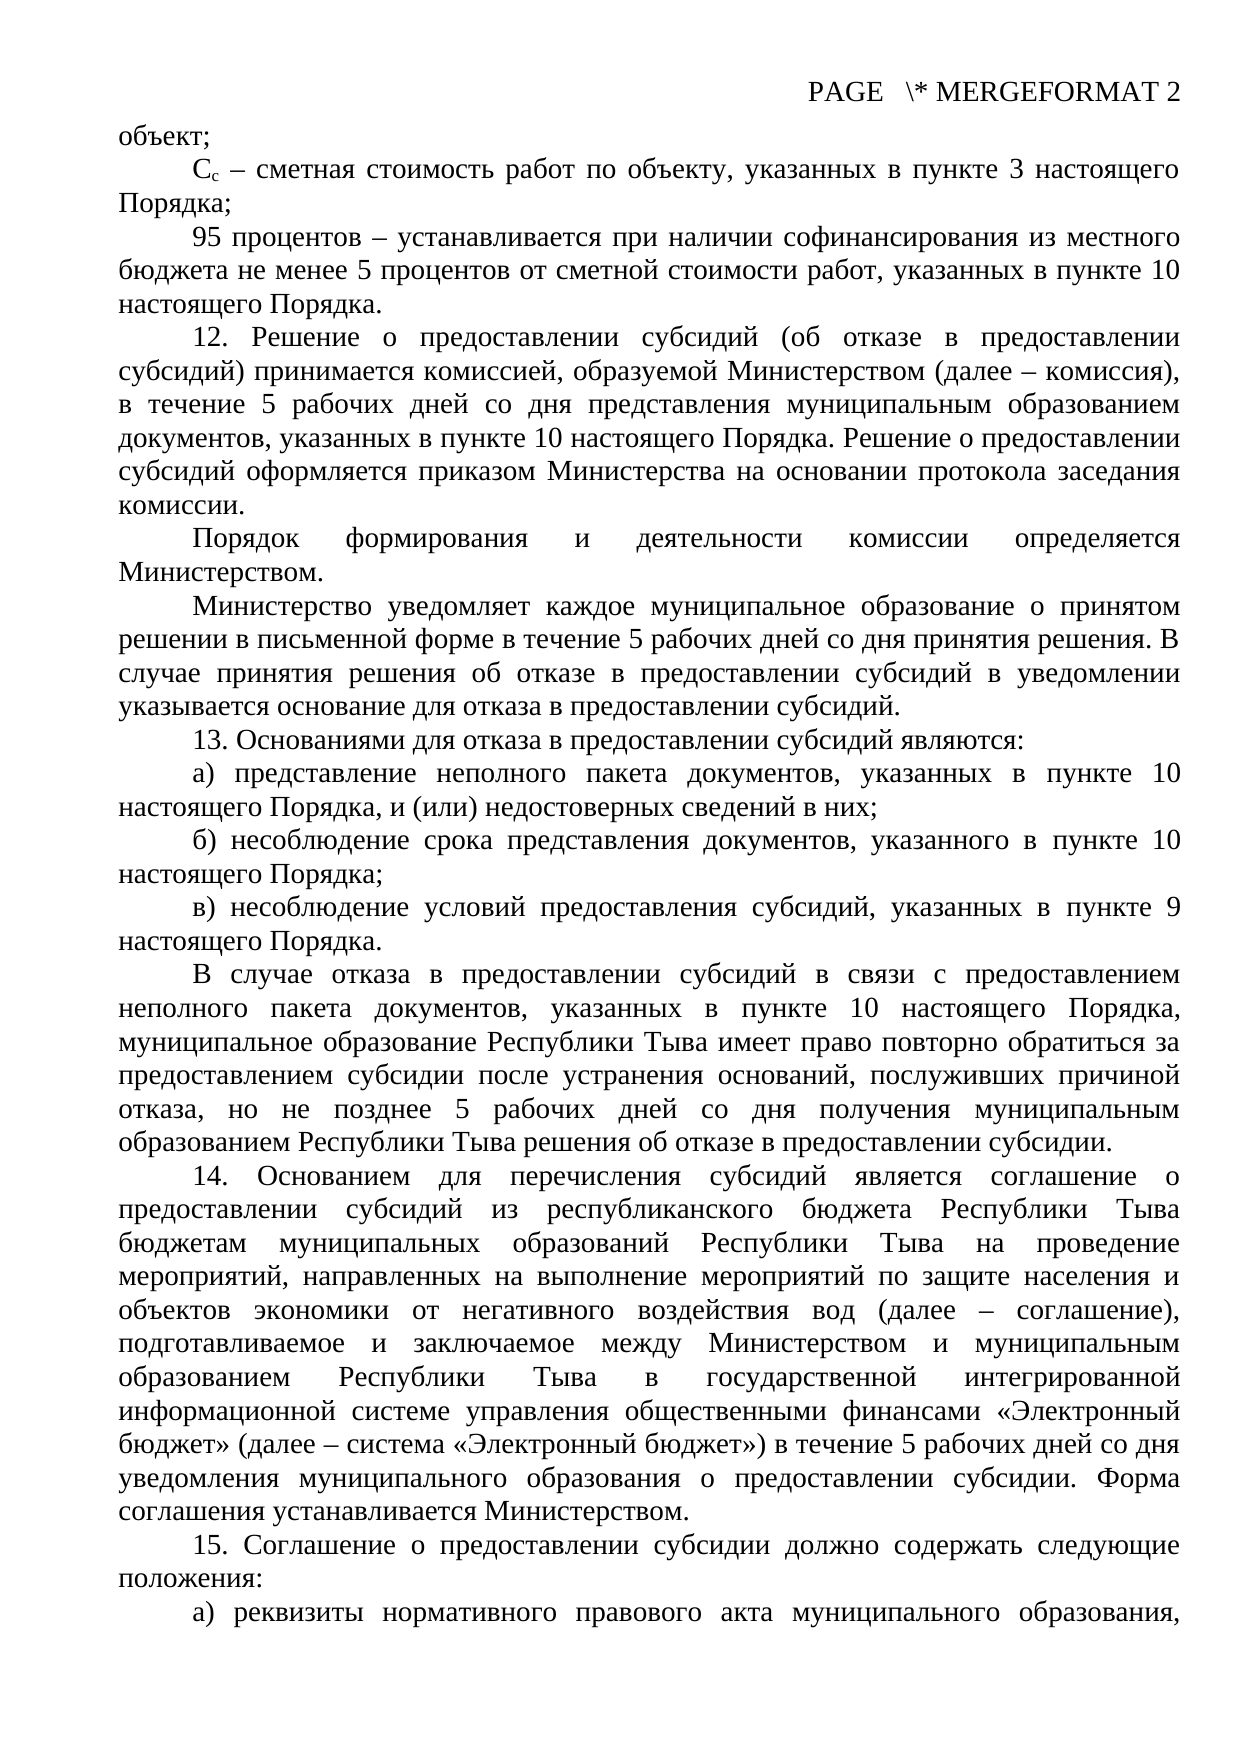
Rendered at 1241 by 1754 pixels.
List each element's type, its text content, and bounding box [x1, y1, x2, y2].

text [118, 1594, 1181, 1627]
text а) представление неполного пакета документов, указанных в пункте 10 настоящего Порядка, и (или) недостоверных сведений в них; [118, 755, 1181, 822]
text в) несоблюдение условий предоставления субсидий, указанных в пункте 9 настоящего Порядка. [118, 889, 1181, 957]
text Порядок формирования и деятельности комиссии определяется Министерством. [118, 521, 1181, 588]
text 15. Соглашение о предоставлении субсидии должно содержать следующие положения: [118, 1527, 1181, 1594]
text 13. Основаниями для отказа в предоставлении субсидий являются: [118, 722, 1181, 755]
text Министерство уведомляет каждое муниципальное образование о принятом решении в письменной форме в течение 5 рабочих дней со дня принятия решения. В случае принятия решения об отказе в предоставлении субсидий в уведомлении указывается основание для отказа в предоставлении субсидий. [118, 588, 1181, 722]
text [118, 118, 1181, 152]
text 95 процентов – устанавливается при наличии софинансирования из местного бюджета не менее 5 процентов от сметной стоимости работ, указанных в пункте 10 настоящего Порядка. [118, 219, 1181, 319]
text В случае отказа в предоставлении субсидий в связи с предоставлением неполного пакета документов, указанных в пункте 10 настоящего Порядка, муниципальное образование Республики Тыва имеет право повторно обратиться за предоставлением субсидии после устранения оснований, послуживших причиной отказа, но не позднее 5 рабочих дней со дня получения муниципальным образованием Республики Тыва решения об отказе в предоставлении субсидии. [118, 957, 1181, 1158]
text 14. Основанием для перечисления субсидий является соглашение о предоставлении субсидий из республиканского бюджета Республики Тыва бюджетам муниципальных образований Республики Тыва на проведение мероприятий, направленных на выполнение мероприятий по защите населения и объектов экономики от негативного воздействия вод (далее – соглашение), подготавливаемое и заключаемое между Министерством и муниципальным образованием Республики Тыва в государственной интегрированной информационной системе управления общественными финансами «Электронный бюджет» (далее – система «Электронный бюджет») в течение 5 рабочих дней со дня уведомления муниципального образования о предоставлении субсидии. Форма соглашения устанавливается Министерством. [118, 1158, 1181, 1527]
text Сс – сметная стоимость работ по объекту, указанных в пункте 3 настоящего Порядка; [118, 152, 1181, 219]
text 12. Решение о предоставлении субсидий (об отказе в предоставлении субсидий) принимается комиссией, образуемой Министерством (далее – комиссия), в течение 5 рабочих дней со дня представления муниципальным образованием документов, указанных в пункте 10 настоящего Порядка. Решение о предоставлении субсидий оформляется приказом Министерства на основании протокола заседания комиссии. [118, 319, 1181, 521]
text б) несоблюдение срока представления документов, указанного в пункте 10 настоящего Порядка; [118, 822, 1181, 889]
